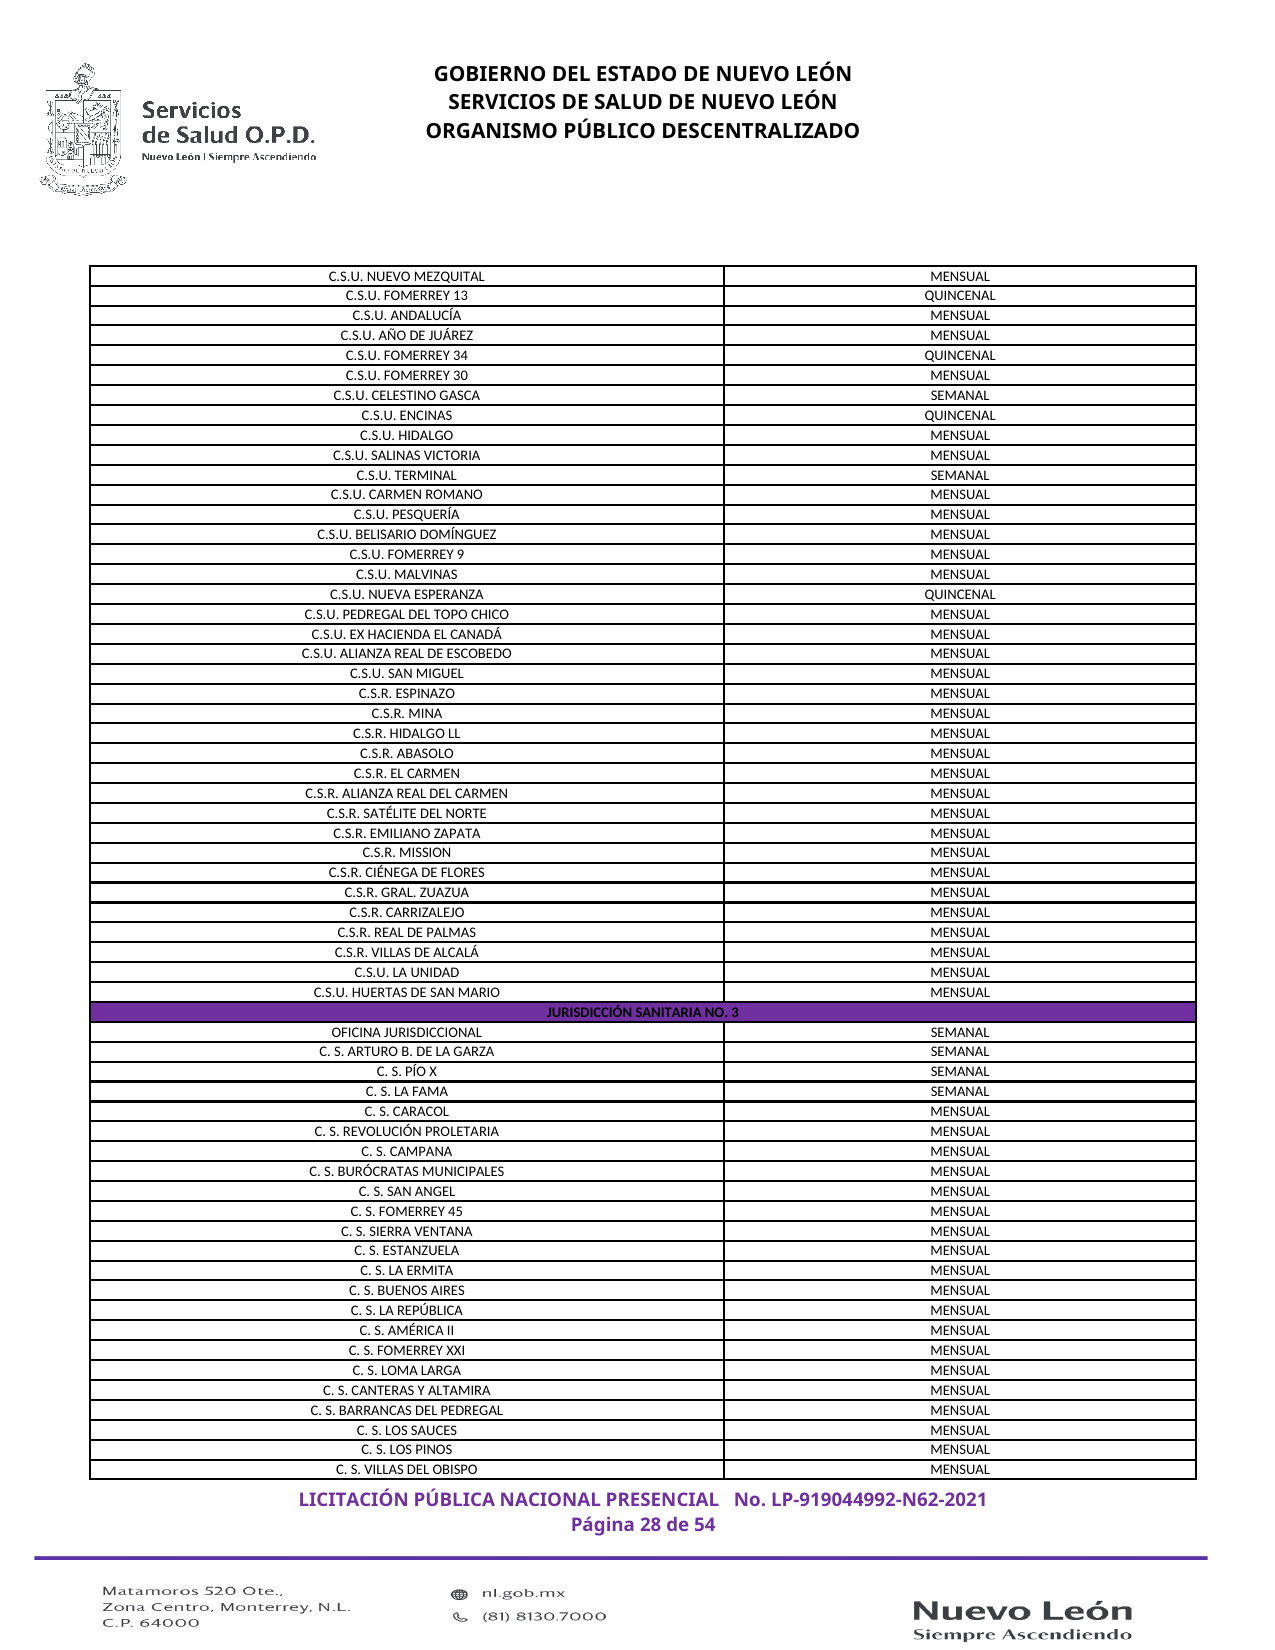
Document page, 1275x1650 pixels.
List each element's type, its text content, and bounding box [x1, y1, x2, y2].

table_cell C.S.U. HUERTAS DE SAN MARIO [91, 983, 723, 1001]
table_cell MENSUAL [725, 1182, 1195, 1200]
table_cell C.S.U. FOMERREY 13 [91, 287, 723, 304]
table_cell MENSUAL [725, 824, 1195, 842]
table_cell OFICINA JURISDICCIONAL [91, 1023, 723, 1041]
table_cell C.S.U. EX HACIENDA EL CANADÁ [91, 625, 723, 643]
table_cell C.S.U. ANDALUCÍA [91, 307, 723, 324]
table_cell MENSUAL [725, 844, 1195, 862]
table_cell C.S.R. SATÉLITE DEL NORTE [91, 804, 723, 822]
table_cell MENSUAL [725, 1381, 1195, 1399]
table_cell MENSUAL [725, 366, 1195, 384]
table_cell MENSUAL [725, 326, 1195, 344]
table_cell C. S. LOS SAUCES [91, 1421, 723, 1438]
table_cell MENSUAL [725, 446, 1195, 464]
table_cell MENSUAL [725, 1103, 1195, 1120]
table_cell MENSUAL [725, 545, 1195, 563]
table_cell C.S.R. MISSION [91, 844, 723, 862]
table_cell MENSUAL [725, 645, 1195, 663]
table_cell MENSUAL [725, 804, 1195, 822]
table_cell SEMANAL [725, 1063, 1195, 1080]
table_cell MENSUAL [725, 486, 1195, 503]
table_cell MENSUAL [725, 426, 1195, 444]
table_cell C. S. SAN ANGEL [91, 1182, 723, 1200]
table_cell C. S. REVOLUCIÓN PROLETARIA [91, 1122, 723, 1140]
table_cell MENSUAL [725, 665, 1195, 682]
table_cell C.S.U. MALVINAS [91, 565, 723, 583]
table_cell C.S.R. CIÉNEGA DE FLORES [91, 864, 723, 881]
table_cell MENSUAL [725, 506, 1195, 523]
table_cell C. S. LOS PINOS [91, 1441, 723, 1458]
table_cell C.S.R. REAL DE PALMAS [91, 923, 723, 941]
table_cell MENSUAL [725, 1301, 1195, 1319]
table_cell C.S.U. AÑO DE JUÁREZ [91, 326, 723, 344]
table_cell C. S. VILLAS DEL OBISPO [91, 1461, 723, 1478]
table_cell C.S.R. EL CARMEN [91, 764, 723, 782]
table_cell C.S.U. HIDALGO [91, 426, 723, 444]
table_cell C.S.U. NUEVA ESPERANZA [91, 585, 723, 603]
table_cell C. S. BARRANCAS DEL PEDREGAL [91, 1401, 723, 1419]
table_cell C.S.U. TERMINAL [91, 466, 723, 483]
table_cell C.S.U. BELISARIO DOMÍNGUEZ [91, 525, 723, 543]
table_cell C. S. BURÓCRATAS MUNICIPALES [91, 1162, 723, 1180]
table_cell MENSUAL [725, 764, 1195, 782]
table_cell MENSUAL [725, 625, 1195, 643]
table_cell C. S. FOMERREY 45 [91, 1202, 723, 1220]
table_cell C.S.U. PEDREGAL DEL TOPO CHICO [91, 605, 723, 623]
table_cell C. S. LA REPÚBLICA [91, 1301, 723, 1319]
table_cell C.S.U. LA UNIDAD [91, 963, 723, 981]
table_cell MENSUAL [725, 1421, 1195, 1438]
table_cell C.S.U. NUEVO MEZQUITAL [91, 267, 723, 284]
table_cell SEMANAL [725, 386, 1195, 404]
table_cell C.S.U. ALIANZA REAL DE ESCOBEDO [91, 645, 723, 663]
table_cell C.S.U. SAN MIGUEL [91, 665, 723, 682]
table_cell QUINCENAL [725, 287, 1195, 304]
table_cell SEMANAL [725, 1023, 1195, 1041]
table_cell MENSUAL [725, 1461, 1195, 1478]
table_cell C. S. PÍO X [91, 1063, 723, 1080]
table_cell MENSUAL [725, 1162, 1195, 1180]
table_cell C.S.R. MINA [91, 705, 723, 722]
table_cell C. S. LA ERMITA [91, 1262, 723, 1279]
table_cell QUINCENAL [725, 585, 1195, 603]
table_cell C.S.R. VILLAS DE ALCALÁ [91, 943, 723, 961]
picture [29, 1553, 1207, 1644]
table_cell C.S.R. GRAL. ZUAZUA [91, 884, 723, 901]
table_cell C.S.U. FOMERREY 9 [91, 545, 723, 563]
table_cell C. S. BUENOS AIRES [91, 1281, 723, 1299]
table_cell MENSUAL [725, 605, 1195, 623]
table_cell SEMANAL [725, 1043, 1195, 1061]
table_cell MENSUAL [725, 1281, 1195, 1299]
table_cell MENSUAL [725, 1321, 1195, 1339]
table_cell MENSUAL [725, 1122, 1195, 1140]
table_cell MENSUAL [725, 705, 1195, 722]
table_cell C.S.U. FOMERREY 34 [91, 346, 723, 364]
table_cell MENSUAL [725, 1401, 1195, 1419]
table_cell MENSUAL [725, 1262, 1195, 1279]
table_cell MENSUAL [725, 864, 1195, 881]
table_cell C.S.R. ESPINAZO [91, 685, 723, 702]
table_cell MENSUAL [725, 1242, 1195, 1259]
table_cell MENSUAL [725, 1202, 1195, 1220]
table_cell MENSUAL [725, 904, 1195, 921]
table_cell C.S.U. SALINAS VICTORIA [91, 446, 723, 464]
table_cell MENSUAL [725, 685, 1195, 702]
table_cell MENSUAL [725, 1341, 1195, 1359]
table_cell C.S.U. ENCINAS [91, 406, 723, 424]
table_cell MENSUAL [725, 724, 1195, 742]
table_cell MENSUAL [725, 983, 1195, 1001]
table_cell MENSUAL [725, 565, 1195, 583]
table_cell MENSUAL [725, 1441, 1195, 1458]
table_cell C. S. LOMA LARGA [91, 1361, 723, 1379]
table_cell C. S. CANTERAS Y ALTAMIRA [91, 1381, 723, 1399]
table_cell C. S. CARACOL [91, 1103, 723, 1120]
table_cell C.S.U. FOMERREY 30 [91, 366, 723, 384]
table_cell MENSUAL [725, 1142, 1195, 1160]
table_cell JURISDICCIÓN SANITARIA NO. 3 [91, 1003, 1195, 1021]
table_cell C.S.R. CARRIZALEJO [91, 904, 723, 921]
table_cell MENSUAL [725, 943, 1195, 961]
table_cell C. S. ESTANZUELA [91, 1242, 723, 1259]
table_cell MENSUAL [725, 307, 1195, 324]
table_cell C. S. ARTURO B. DE LA GARZA [91, 1043, 723, 1061]
table_cell C.S.R. ALIANZA REAL DEL CARMEN [91, 784, 723, 802]
table_cell MENSUAL [725, 1222, 1195, 1239]
table_cell MENSUAL [725, 963, 1195, 981]
table_cell SEMANAL [725, 1083, 1195, 1100]
table_cell MENSUAL [725, 923, 1195, 941]
table_cell MENSUAL [725, 784, 1195, 802]
table_cell C.S.R. HIDALGO LL [91, 724, 723, 742]
table_cell C.S.R. EMILIANO ZAPATA [91, 824, 723, 842]
table_cell MENSUAL [725, 267, 1195, 284]
table_cell C.S.R. ABASOLO [91, 744, 723, 762]
table_cell C. S. FOMERREY XXI [91, 1341, 723, 1359]
table_cell MENSUAL [725, 884, 1195, 901]
table_cell SEMANAL [725, 466, 1195, 483]
table_cell MENSUAL [725, 1361, 1195, 1379]
table_cell MENSUAL [725, 744, 1195, 762]
table_cell C.S.U. CELESTINO GASCA [91, 386, 723, 404]
table_cell MENSUAL [725, 525, 1195, 543]
picture [4, 6, 351, 252]
table_cell C.S.U. PESQUERÍA [91, 506, 723, 523]
table_cell C. S. AMÉRICA II [91, 1321, 723, 1339]
table_cell C. S. LA FAMA [91, 1083, 723, 1100]
table_cell QUINCENAL [725, 346, 1195, 364]
table_cell C. S. CAMPANA [91, 1142, 723, 1160]
table_cell QUINCENAL [725, 406, 1195, 424]
table_cell C. S. SIERRA VENTANA [91, 1222, 723, 1239]
table_cell C.S.U. CARMEN ROMANO [91, 486, 723, 503]
